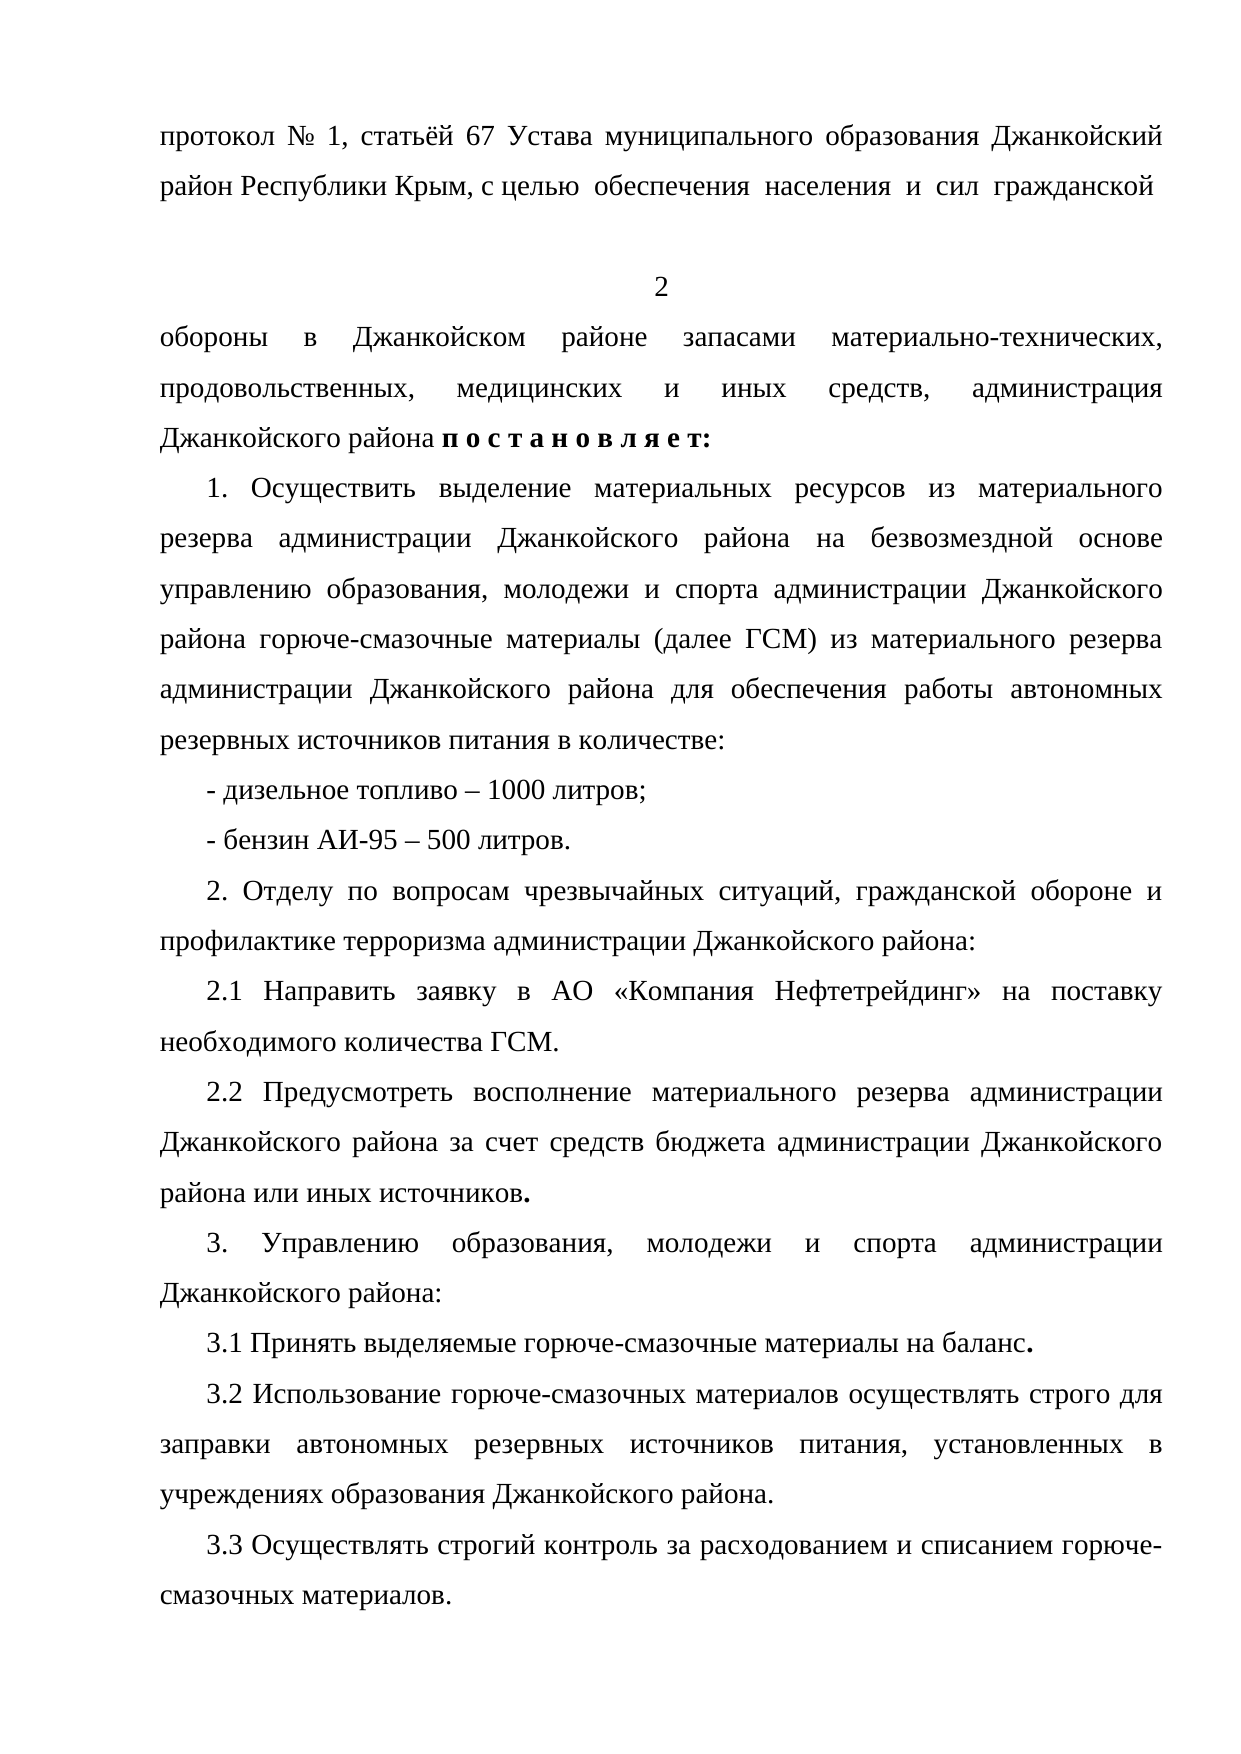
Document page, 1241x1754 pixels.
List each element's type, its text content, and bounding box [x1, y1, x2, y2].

text 3.1 Принять выделяемые горюче-смазочные материалы на баланс. [159, 1326, 1163, 1359]
text 2. Отделу по вопросам чрезвычайных ситуаций, гражданской обороне и профилактике терроризма администрации Джанкойского района: [159, 873, 1163, 957]
text 2.1 Направить заявку в АО «Компания Нефтетрейдинг» на поставку необходимого количества ГСМ. [159, 973, 1163, 1057]
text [159, 118, 1163, 202]
text 2.2 Предусмотреть восполнение материального резерва администрации Джанкойского района за счет средств бюджета администрации Джанкойского района или иных источников. [159, 1074, 1163, 1208]
text 2 [159, 269, 1163, 303]
text - дизельное топливо – 1000 литров; [159, 772, 1163, 806]
text 3.2 Использование горюче-смазочных материалов осуществлять строго для заправки автономных резервных источников питания, установленных в учреждениях образования Джанкойского района. [159, 1376, 1163, 1510]
text 3.3 Осуществлять строгий контроль за расходованием и списанием горюче-смазочных материалов. [159, 1527, 1163, 1611]
text 3. Управлению образования, молодежи и спорта администрации Джанкойского района: [159, 1225, 1163, 1309]
text 1. Осуществить выделение материальных ресурсов из материального резерва администрации Джанкойского района на безвозмездной основе управлению образования, молодежи и спорта администрации Джанкойского района горюче-смазочные материалы (далее ГСМ) из материального резерва администрации Джанкойского района для обеспечения работы автономных резервных источников питания в количестве: [159, 470, 1163, 755]
text - бензин АИ-95 – 500 литров. [159, 822, 1163, 856]
text обороны в Джанкойском районе запасами материально-технических, продовольственных, медицинских и иных средств, администрация Джанкойского района п о с т а н о в л я е т: [159, 319, 1163, 453]
